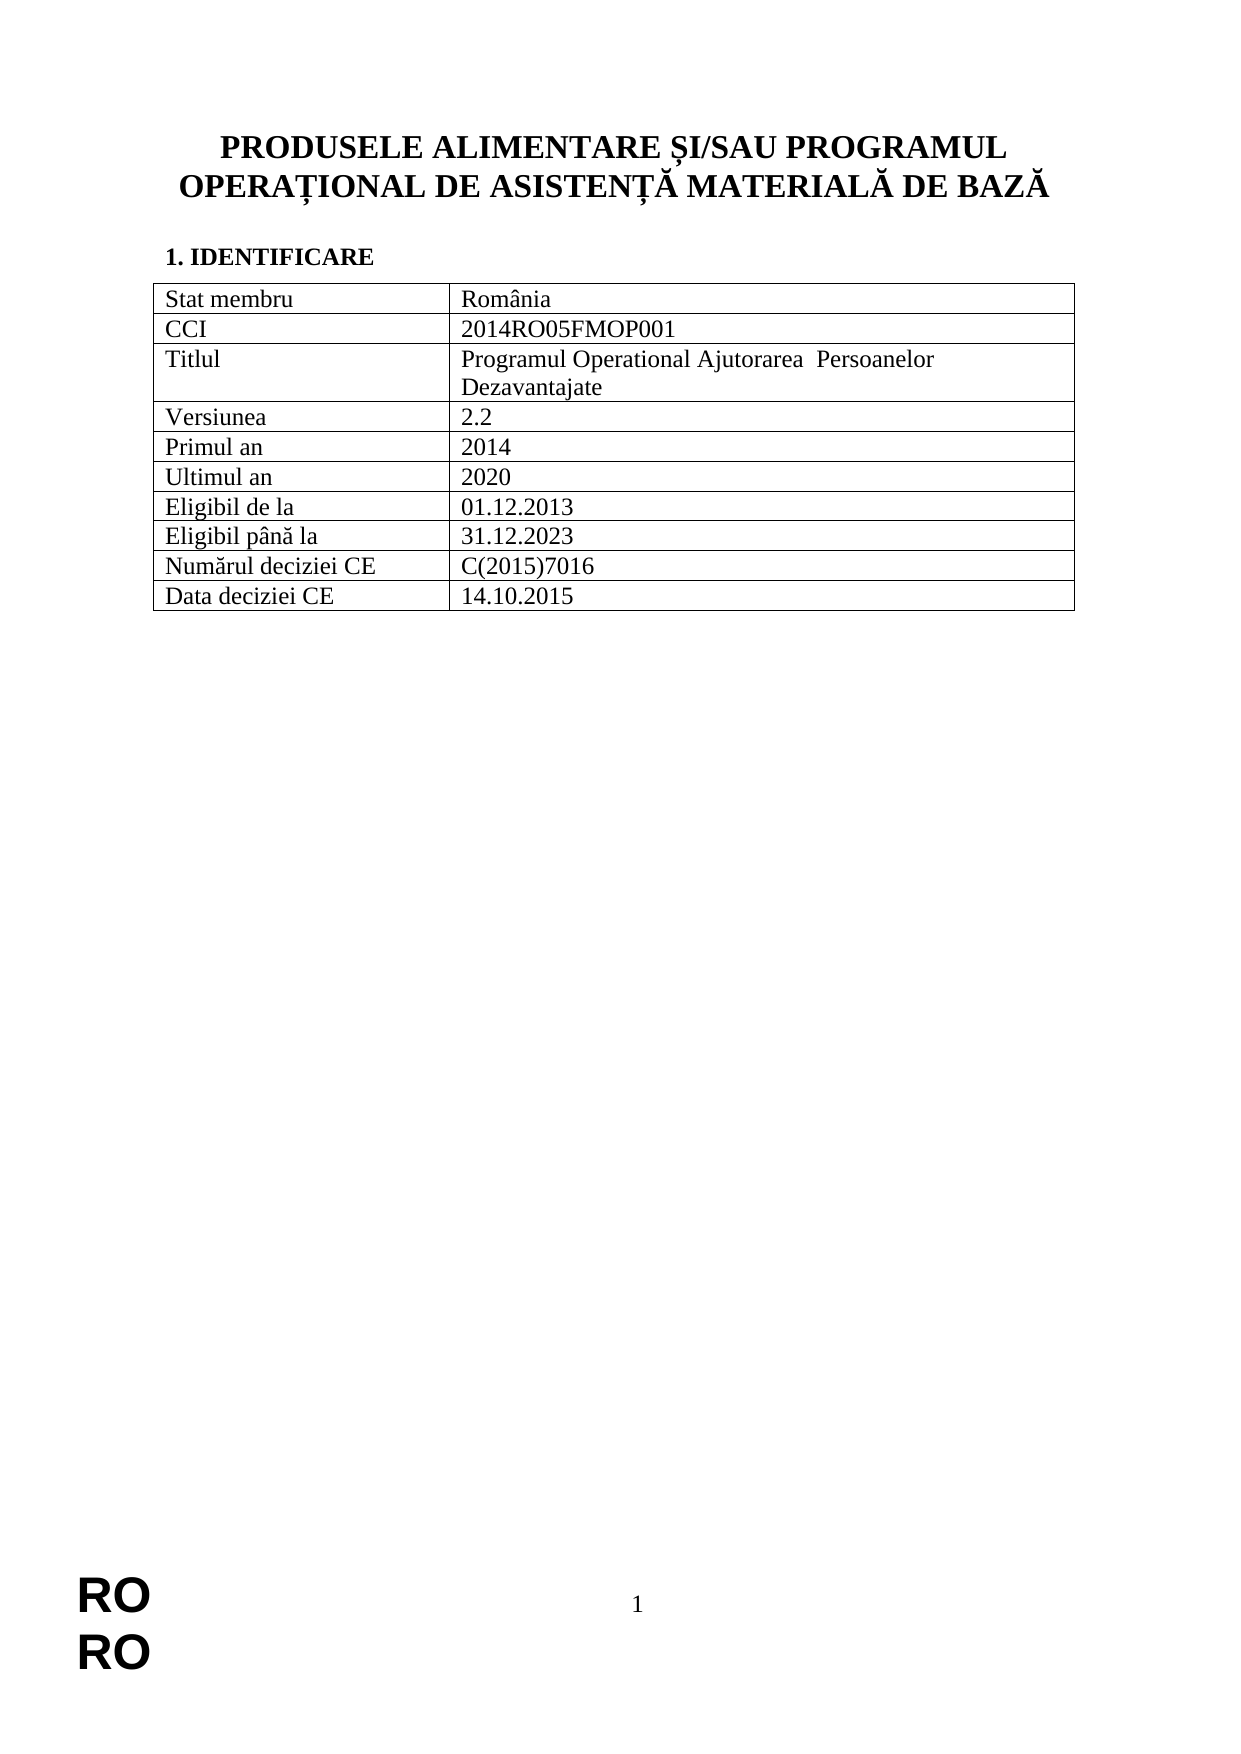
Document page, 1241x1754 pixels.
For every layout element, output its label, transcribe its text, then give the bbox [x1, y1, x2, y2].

table_cell 2.2 [450, 402, 1074, 431]
table_cell C(2015)7016 [450, 551, 1074, 580]
table_cell 2014RO05FMOP001 [450, 314, 1074, 343]
table_cell Eligibil până la [154, 521, 449, 550]
table_cell 14.10.2015 [450, 581, 1074, 610]
table_cell 01.12.2013 [450, 492, 1074, 520]
table_cell Versiunea [154, 402, 449, 431]
table_cell 2020 [450, 462, 1074, 491]
table_header Stat membru [154, 284, 449, 313]
subtitle 1. IDENTIFICARE [165, 242, 1063, 271]
table_cell Data deciziei CE [154, 581, 449, 610]
table_cell 31.12.2023 [450, 521, 1074, 550]
table_cell Eligibil de la [154, 492, 449, 520]
table_cell 2014 [450, 432, 1074, 461]
table_cell Ultimul an [154, 462, 449, 491]
table_cell CCI [154, 314, 449, 343]
title PRODUSELE ALIMENTARE ȘI/SAU PROGRAMUL OPERAȚIONAL DE ASISTENȚĂ MATERIALĂ DE BAZĂ [165, 128, 1063, 204]
table_cell Programul Operational Ajutorarea Persoanelor Dezavantajate [450, 344, 1074, 401]
table_cell Titlul [154, 344, 449, 401]
table_cell Primul an [154, 432, 449, 461]
table_header România [450, 284, 1074, 313]
table_cell Numărul deciziei CE [154, 551, 449, 580]
